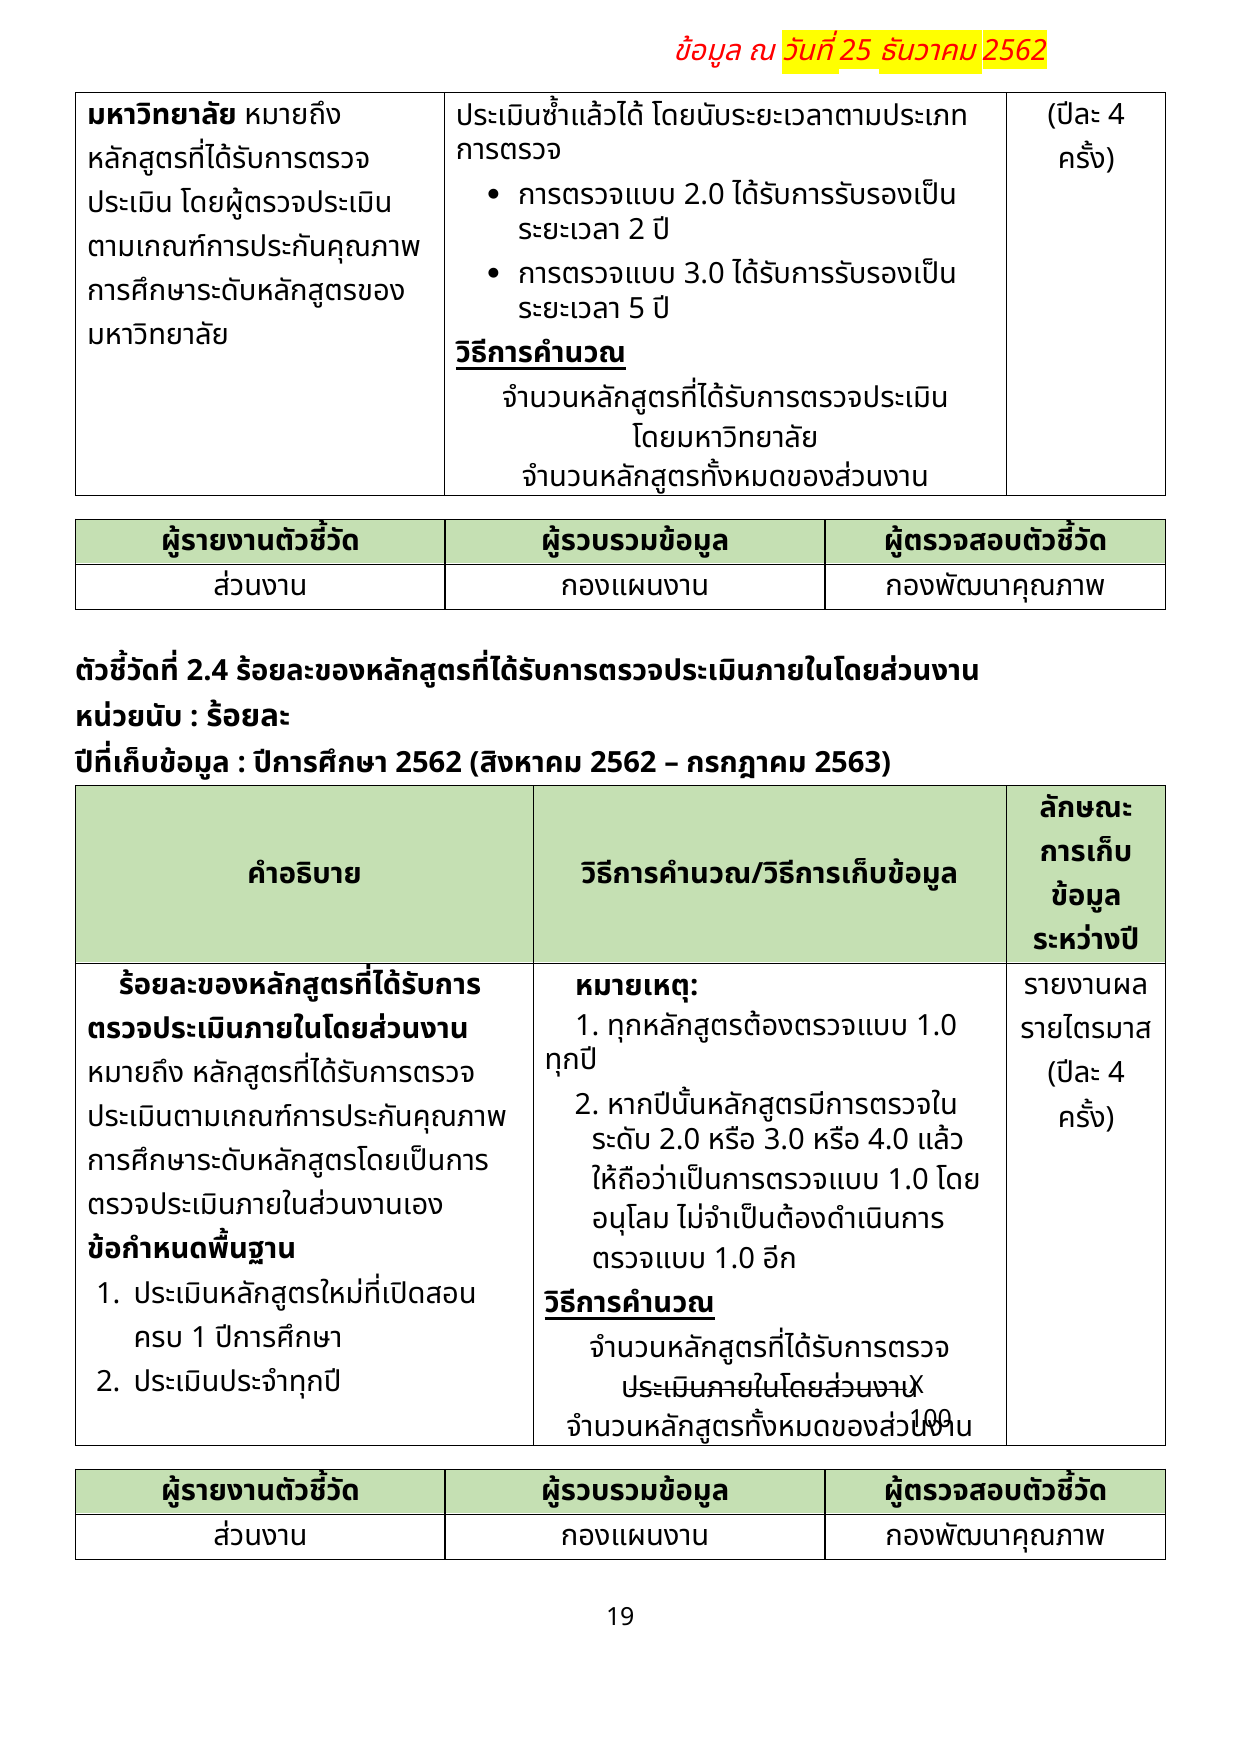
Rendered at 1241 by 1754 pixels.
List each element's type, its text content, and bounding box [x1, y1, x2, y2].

text ปีที่เก็บข้อมูล : ปีการศึกษา 2562 (สิงหาคม 2562 – กรกฎาคม 2563) [75, 741, 1165, 785]
table_cell กองพัฒนาคุณภาพ [826, 565, 1165, 609]
text หน่วยนับ : ร้อยละ [75, 694, 1165, 741]
table_cell หมายเหตุ: 1. ทุกหลักสูตรต้องตรวจแบบ 1.0 ทุกปี 2. หากปีนั้นหลักสูตรมีการตรวจในระดับ 2.0 หรือ 3.0 หรือ 4.0 แล้ว ให้ถือว่าเป็นการตรวจแบบ 1.0 โดยอนุโลม ไม่จำเป็นต้องดำเนินการตรวจแบบ 1.0 อีก วิธีการคำนวณ จำนวนหลักสูตรที่ได้รับการตรวจ ประเมินภายในโดยส่วนงาน จำนวนหลักสูตรทั้งหมดของส่วนงาน [534, 964, 1006, 1445]
table_header วิธีการคำนวณ/วิธีการเก็บข้อมูล [534, 786, 1006, 962]
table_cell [1007, 93, 1165, 495]
table_header ผู้รวบรวมข้อมูล [446, 520, 824, 563]
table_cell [445, 93, 1006, 495]
table_cell ส่วนงาน [76, 565, 444, 609]
table_header ผู้ตรวจสอบตัวชี้วัด [826, 1470, 1165, 1513]
table_header ผู้ตรวจสอบตัวชี้วัด [826, 520, 1165, 563]
table_cell กองพัฒนาคุณภาพ [826, 1515, 1165, 1559]
table_header ผู้รายงานตัวชี้วัด [76, 520, 444, 563]
table_cell ร้อยละของหลักสูตรที่ได้รับการตรวจประเมินภายในโดยส่วนงาน หมายถึง หลักสูตรที่ได้รับการตรวจประเมินตามเกณฑ์การประกันคุณภาพการศึกษาระดับหลักสูตรโดยเป็นการตรวจประเมินภายในส่วนงานเอง ข้อกำหนดพื้นฐาน ประเมินหลักสูตรใหม่ที่เปิดสอนครบ 1 ปีการศึกษา ประเมินประจำทุกปี [76, 964, 533, 1445]
table_header ลักษณะการเก็บข้อมูลระหว่างปี [1007, 786, 1165, 962]
table_cell ส่วนงาน [76, 1515, 444, 1559]
text ตัวชี้วัดที่ 2.4 ร้อยละของหลักสูตรที่ได้รับการตรวจประเมินภายในโดยส่วนงาน [75, 649, 1165, 694]
table_cell กองแผนงาน [446, 565, 824, 609]
table_header คำอธิบาย [76, 786, 533, 962]
table_header ผู้รวบรวมข้อมูล [446, 1470, 824, 1513]
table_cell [76, 93, 444, 495]
table_header ผู้รายงานตัวชี้วัด [76, 1470, 444, 1513]
table_cell รายงานผลรายไตรมาส (ปีละ 4 ครั้ง) [1007, 964, 1165, 1445]
table_cell กองแผนงาน [446, 1515, 824, 1559]
